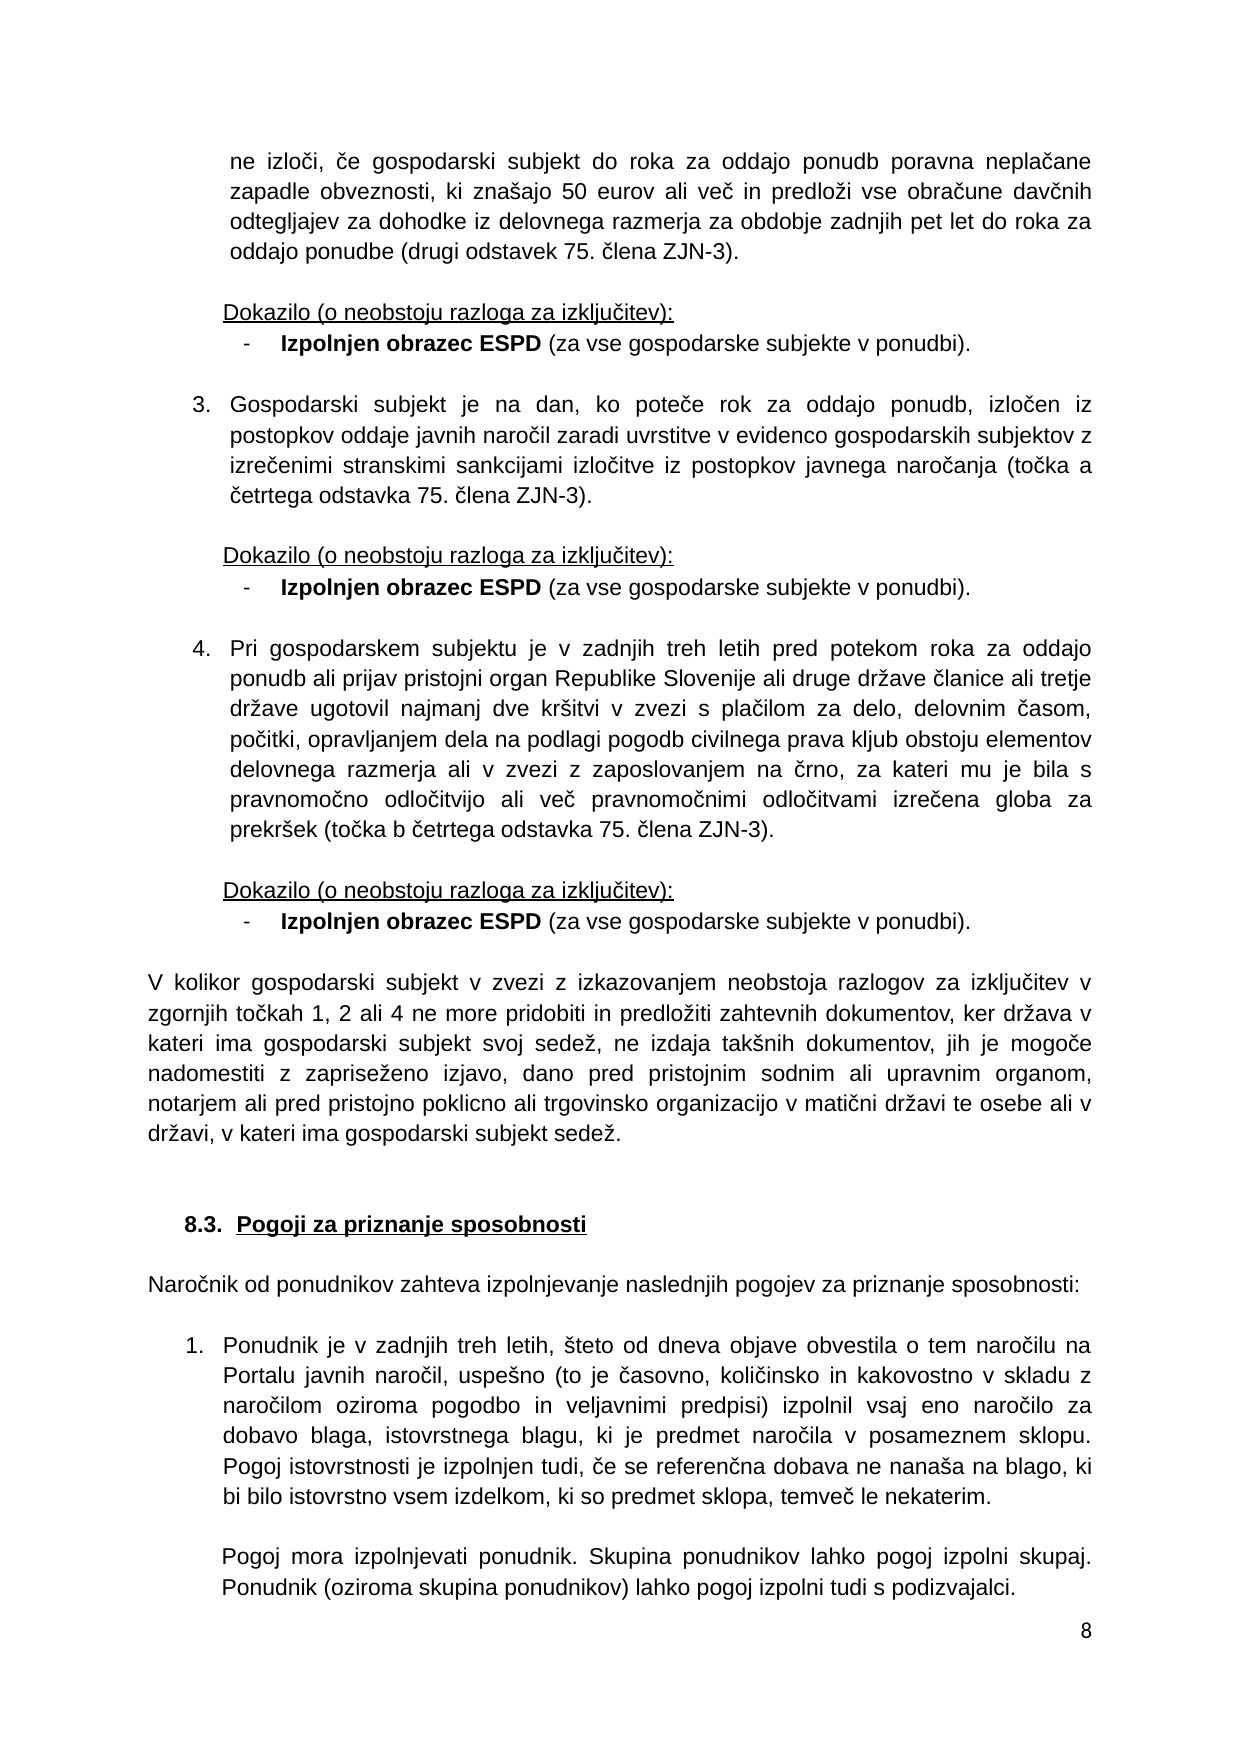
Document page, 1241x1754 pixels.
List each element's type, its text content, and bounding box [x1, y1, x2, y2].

list Pri gospodarskem subjektu je v zadnjih treh letih pred potekom roka za oddajo ponudb ali prijav pristojni organ Republike Slovenije ali druge države članice ali tretje države ugotovil najmanj dve kršitvi v zvezi s plačilom za delo, delovnim časom, počitki, opravljanjem dela na podlagi pogodb civilnega prava kljub obstoju elementov delovnega razmerja ali v zvezi z zaposlovanjem na črno, za kateri mu je bila s pravnomočno odločitvijo ali več pravnomočnimi odločitvami izrečena globa za prekršek (točka b četrtega odstavka 75. člena ZJN-3). [192, 635, 1092, 843]
list Ponudnik je v zadnjih treh letih, šteto od dneva objave obvestila o tem naročilu na Portalu javnih naročil, uspešno (to je časovno, količinsko in kakovostno v skladu z naročilom oziroma pogodbo in veljavnimi predpisi) izpolnil vsaj eno naročilo za dobavo blaga, istovrstnega blagu, ki je predmet naročila v posameznem sklopu. Pogoj istovrstnosti je izpolnjen tudi, če se referenčna dobava ne nanaša na blago, ki bi bilo istovrstno vsem izdelkom, ki so predmet sklopa, temveč le nekaterim. [185, 1332, 1092, 1509]
list Izpolnjen obrazec ESPD (za vse gospodarske subjekte v ponudbi). [243, 907, 1092, 935]
text V kolikor gospodarski subjekt v zvezi z izkazovanjem neobstoja razlogov za izključitev v zgornjih točkah 1, 2 ali 4 ne more pridobiti in predložiti zahtevnih dokumentov, ker država v kateri ima gospodarski subjekt svoj sedež, ne izdaja takšnih dokumentov, jih je mogoče nadomestiti z zapriseženo izjavo, dano pred pristojnim sodnim ali upravnim organom, notarjem ali pred pristojno poklicno ali trgovinsko organizacijo v matični državi te osebe ali v državi, v kateri ima gospodarski subjekt sedež. [148, 969, 1092, 1147]
text Pogoj mora izpolnjevati ponudnik. Skupina ponudnikov lahko pogoj izpolni skupaj. Ponudnik (oziroma skupina ponudnikov) lahko pogoj izpolni tudi s podizvajalci. [221, 1543, 1092, 1600]
subtitle Pogoji za priznanje sposobnosti [184, 1211, 1092, 1237]
list Izpolnjen obrazec ESPD (za vse gospodarske subjekte v ponudbi). [243, 573, 1092, 601]
text Naročnik od ponudnikov zahteva izpolnjevanje naslednjih pogojev za priznanje sposobnosti: [148, 1271, 1092, 1298]
list Izpolnjen obrazec ESPD (za vse gospodarske subjekte v ponudbi). [243, 329, 1092, 357]
list Dokazilo (o neobstoju razloga za izključitev): [223, 542, 1092, 569]
list Dokazilo (o neobstoju razloga za izključitev): [223, 877, 1092, 903]
list Dokazilo (o neobstoju razloga za izključitev): [223, 299, 1092, 325]
list Gospodarski subjekt je na dan, ko poteče rok za oddajo ponudb, izločen iz postopkov oddaje javnih naročil zaradi uvrstitve v evidenco gospodarskih subjektov z izrečenimi stranskimi sankcijami izločitve iz postopkov javnega naročanja (točka a četrtega odstavka 75. člena ZJN-3). [192, 391, 1092, 508]
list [192, 148, 1092, 265]
